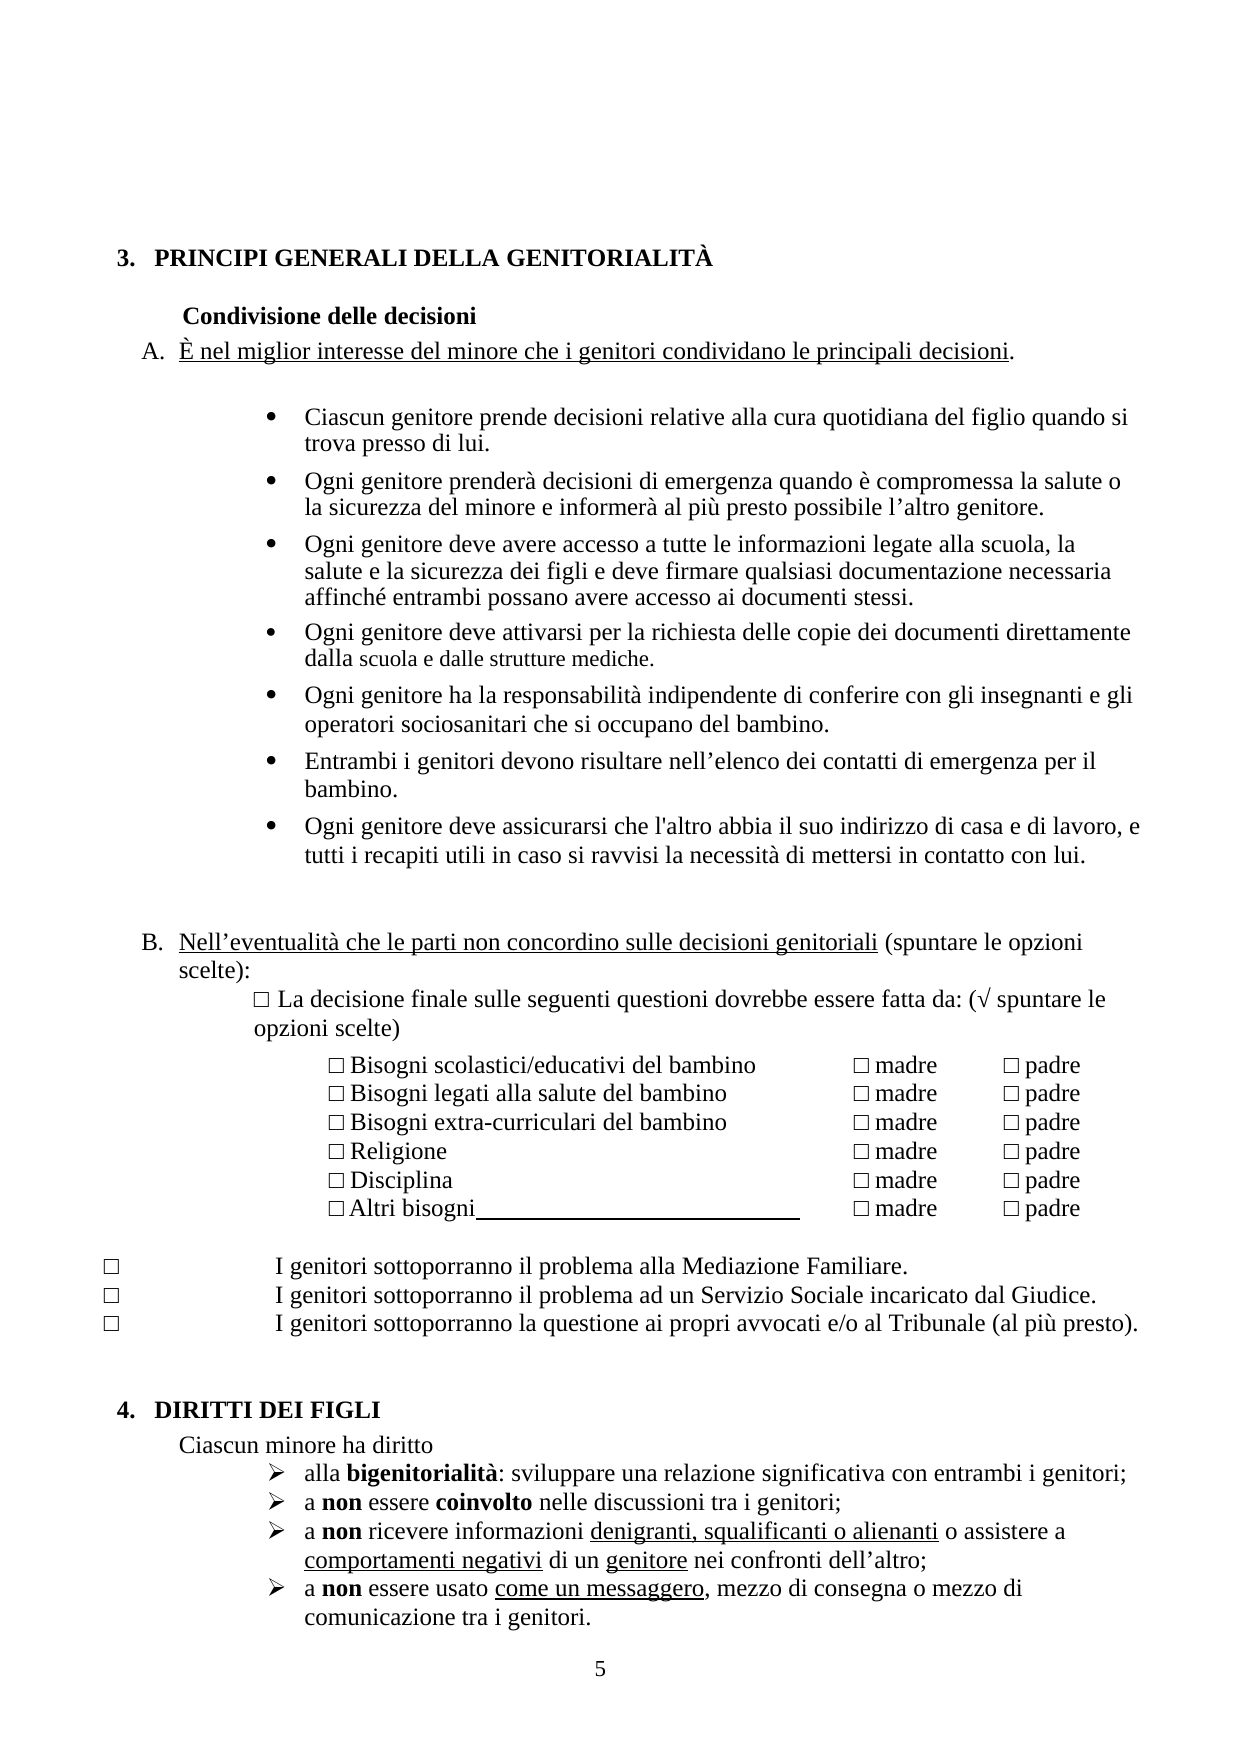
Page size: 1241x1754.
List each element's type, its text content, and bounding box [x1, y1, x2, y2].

list Ogni genitore prenderà decisioni di emergenza quando è compromessa la salute o la sicurezza del minore e informerà al più presto possibile l’altro genitore. [267, 468, 1134, 521]
list Ogni genitore deve avere accesso a tutte le informazioni legate alla scuola, la salute e la sicurezza dei figli e deve firmare qualsiasi documentazione necessaria affinché entrambi possano avere accesso ai documenti stessi. [267, 532, 1134, 611]
list I genitori sottoporranno il problema alla Mediazione Familiare. [103, 1251, 1180, 1280]
list Nell’eventualità che le parti non concordino sulle decisioni genitoriali (spuntare le opzioni scelte): [141, 927, 1137, 984]
list Altri bisogni □ madre □ padre [328, 1193, 1180, 1222]
list Condivisione delle decisioni [182, 301, 740, 329]
list Ogni genitore deve attivarsi per la richiesta delle copie dei documenti direttamente dalla scuola e dalle strutture mediche. [267, 619, 1134, 672]
list La decisione finale sulle seguenti questioni dovrebbe essere fatta da: (√ spuntare le opzioni scelte) [253, 984, 1136, 1042]
list Ogni genitore ha la responsabilità indipendente di conferire con gli insegnanti e gli operatori sociosanitari che si occupano del bambino. [267, 680, 1180, 738]
list Ogni genitore deve assicurarsi che l'altro abbia il suo indirizzo di casa e di lavoro, e tutti i recapiti utili in caso si ravvisi la necessità di mettersi in contatto con lui. [267, 811, 1180, 869]
list Disciplina □ madre □ padre [328, 1165, 1180, 1193]
list Bisogni legati alla salute del bambino □ madre □ padre [328, 1078, 1180, 1107]
list Bisogni extra-curriculari del bambino □ madre □ padre [328, 1107, 1180, 1136]
list a non essere usato come un messaggero, mezzo di consegna o mezzo di comunicazione tra i genitori. [267, 1573, 1139, 1631]
list I genitori sottoporranno il problema ad un Servizio Sociale incaricato dal Giudice. [103, 1280, 1180, 1308]
subtitle DIRITTI DEI FIGLI [117, 1395, 1180, 1423]
list Entrambi i genitori devono risultare nell’elenco dei contatti di emergenza per il bambino. [267, 746, 1180, 803]
list È nel miglior interesse del minore che i genitori condividano le principali decisioni. [141, 336, 1180, 364]
text Ciascun minore ha diritto [178, 1430, 1180, 1458]
list Religione □ madre □ padre [328, 1136, 1180, 1165]
list Bisogni scolastici/educativi del bambino □ madre □ padre [328, 1050, 1180, 1078]
list PRINCIPI GENERALI DELLA GENITORIALITÀ [117, 243, 739, 272]
list a non ricevere informazioni denigranti, squalificanti o alienanti o assistere a comportamenti negativi di un genitore nei confronti dell’altro; [267, 1516, 1123, 1573]
list I genitori sottoporranno la questione ai propri avvocati e/o al Tribunale (al più presto). [103, 1308, 1180, 1337]
list alla bigenitorialità: sviluppare una relazione significativa con entrambi i genitori; [267, 1458, 1180, 1487]
list a non essere coinvolto nelle discussioni tra i genitori; [267, 1487, 1180, 1516]
list Ciascun genitore prende decisioni relative alla cura quotidiana del figlio quando si trova presso di lui. [267, 404, 1134, 457]
